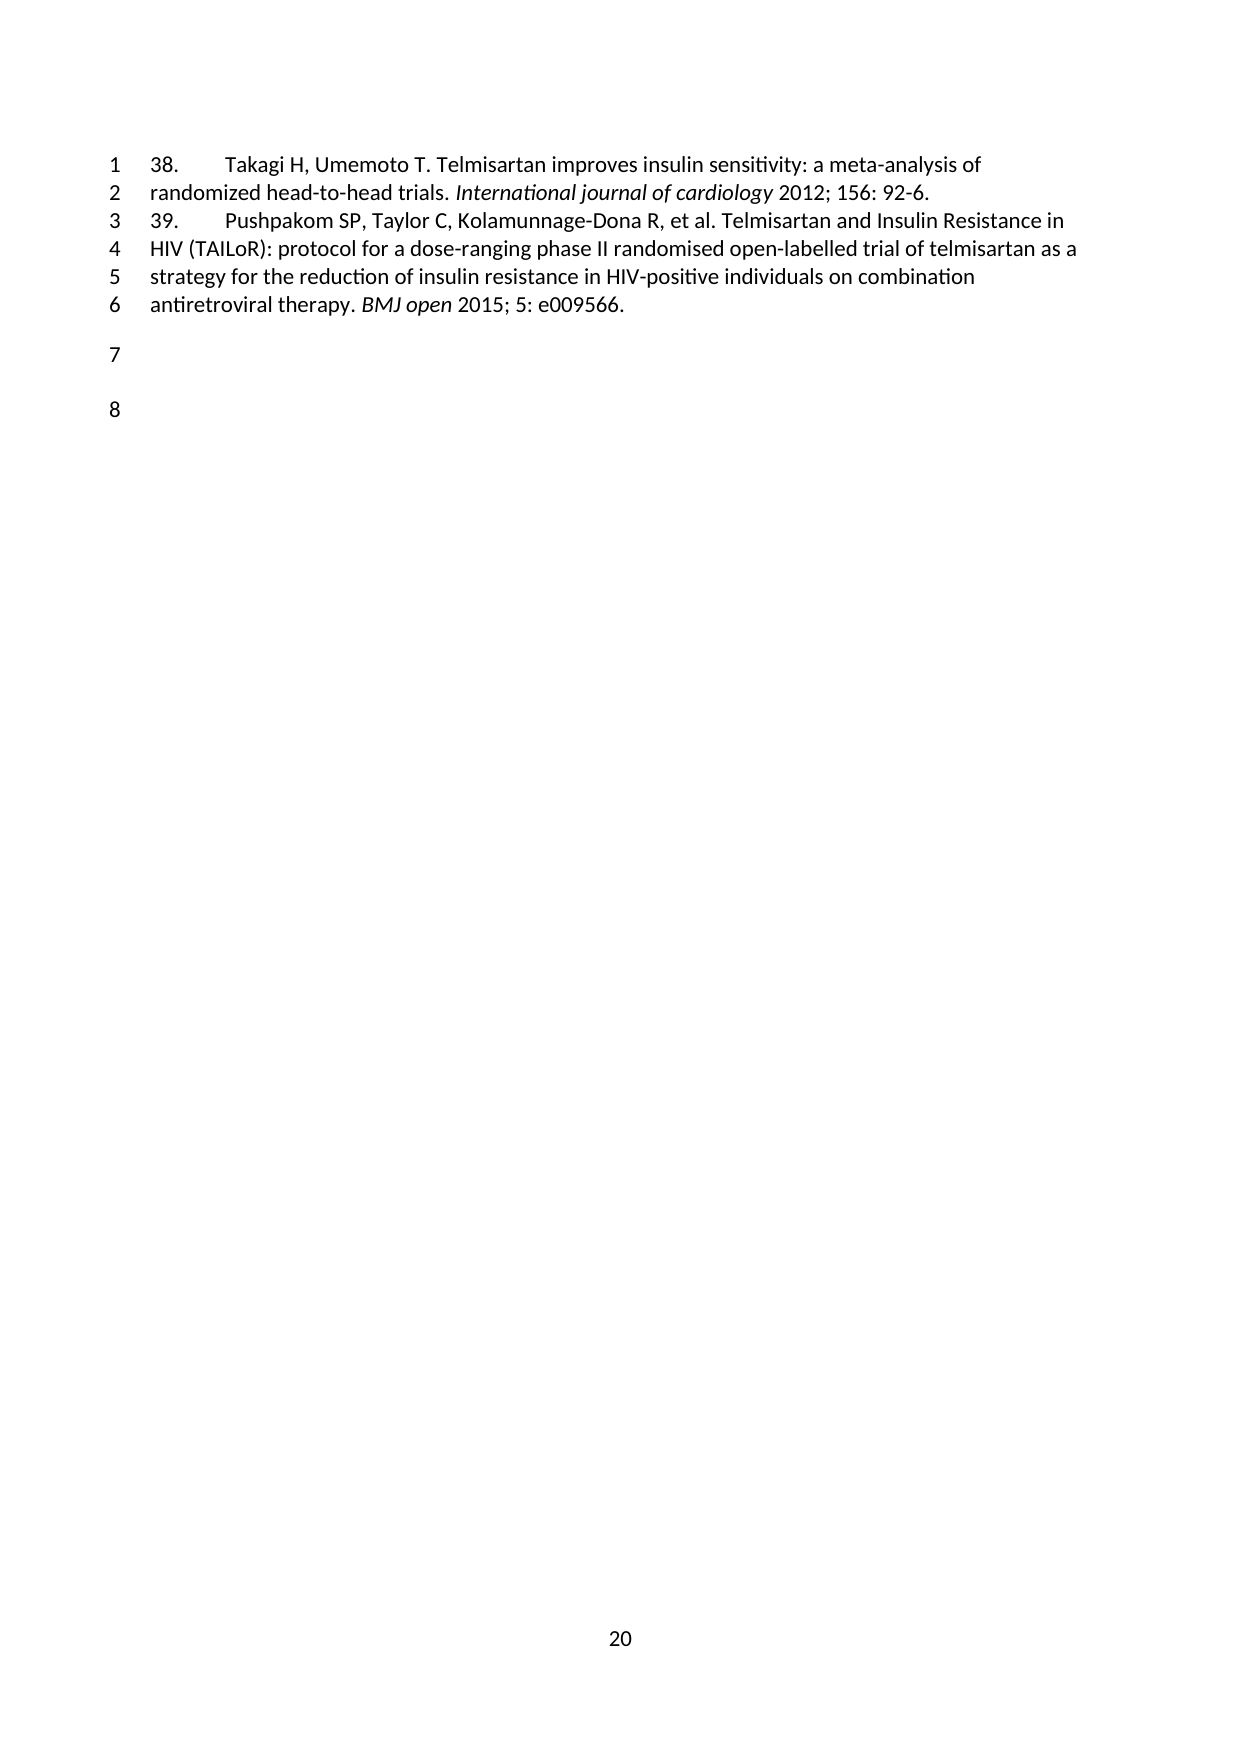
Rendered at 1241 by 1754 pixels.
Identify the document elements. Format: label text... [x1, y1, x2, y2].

text 38. Takagi H, Umemoto T. Telmisartan improves insulin sensitivity: a meta-analysis of randomized head-to-head trials. International journal of cardiology 2012; 156: 92-6. [150, 150, 1090, 206]
text 39. Pushpakom SP, Taylor C, Kolamunnage-Dona R, et al. Telmisartan and Insulin Resistance in HIV (TAILoR): protocol for a dose-ranging phase II randomised open-labelled trial of telmisartan as a strategy for the reduction of insulin resistance in HIV-positive individuals on combination antiretroviral therapy. BMJ open 2015; 5: e009566. [150, 206, 1090, 318]
